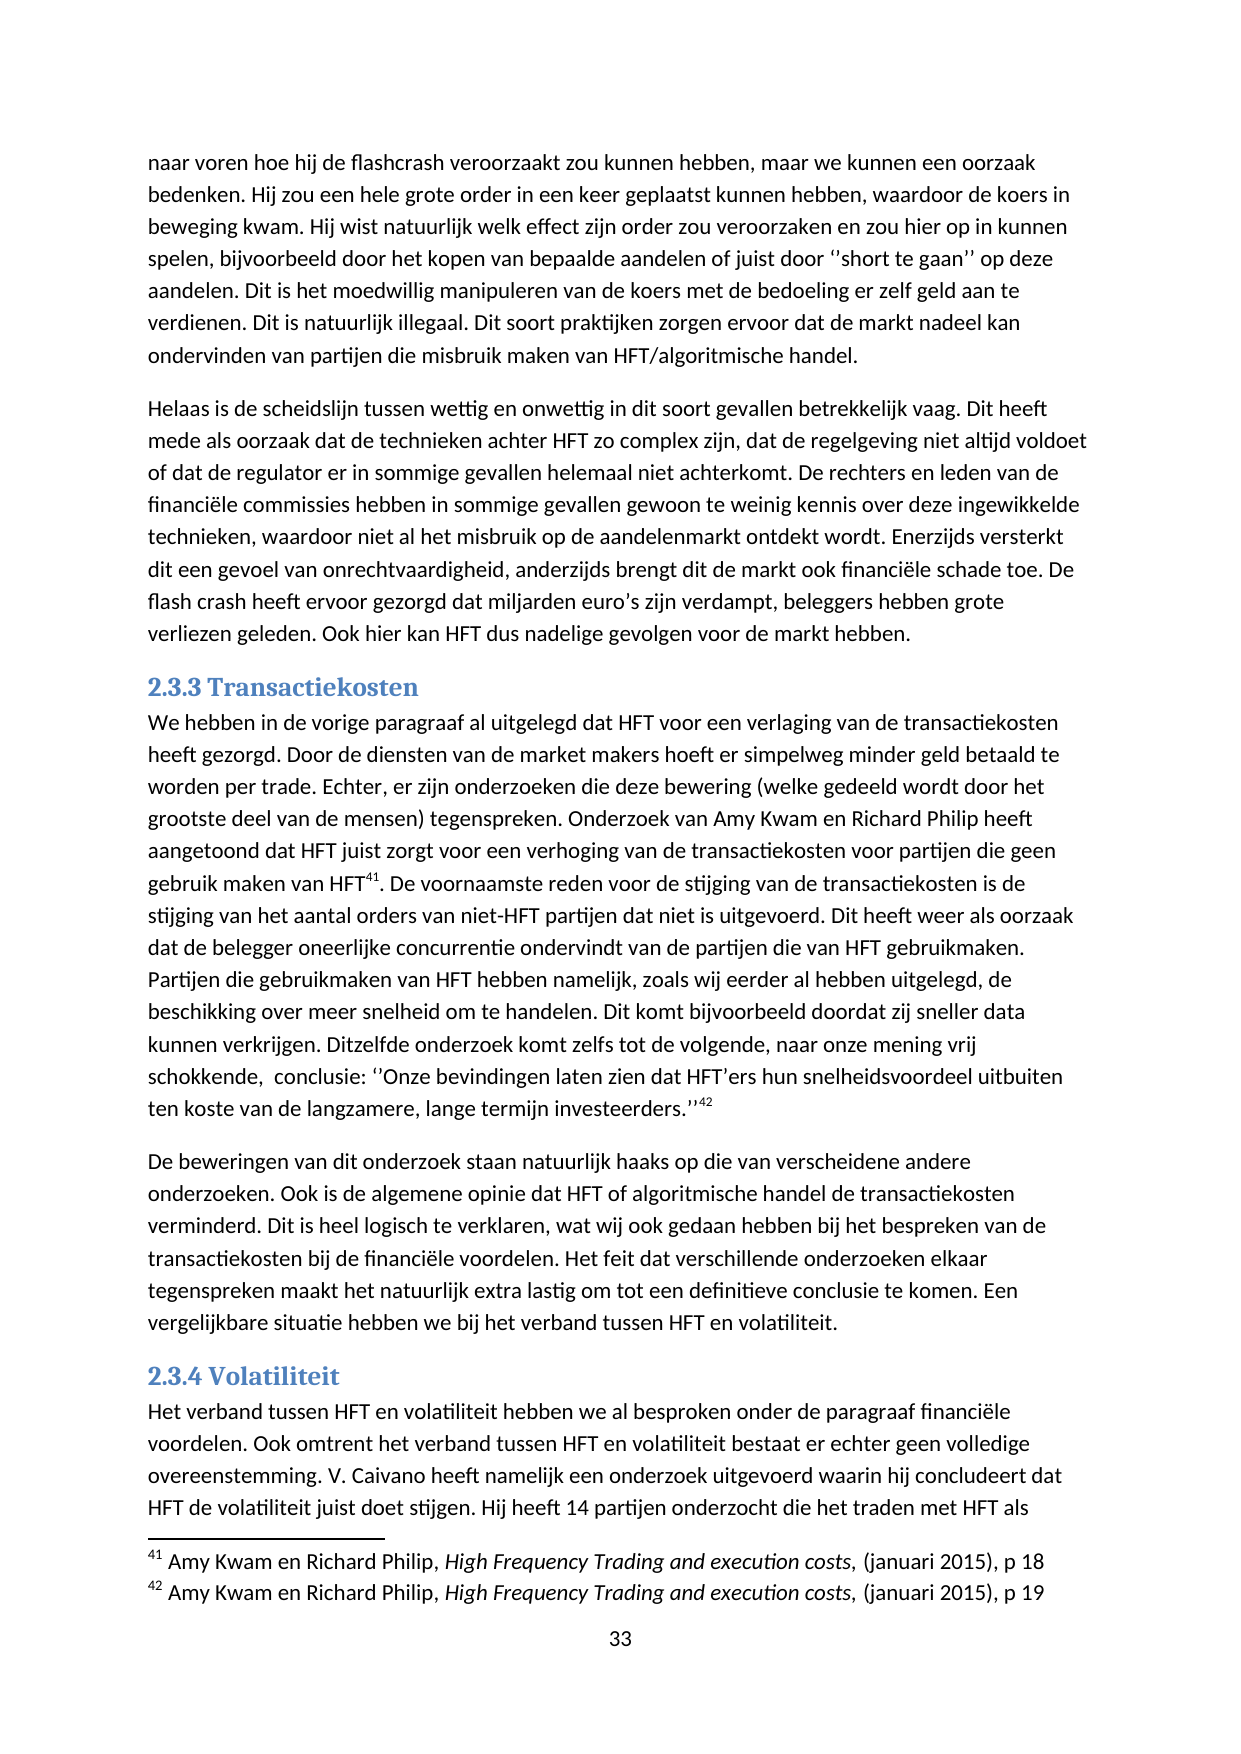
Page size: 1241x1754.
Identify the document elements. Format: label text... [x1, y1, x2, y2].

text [148, 148, 1093, 369]
subtitle 2.3.3 Transactiekosten [148, 672, 1093, 703]
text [148, 1397, 1093, 1521]
text Helaas is de scheidslijn tussen wettig en onwettig in dit soort gevallen betrekkelijk vaag. Dit heeft mede als oorzaak dat de technieken achter HFT zo complex zijn, dat de regelgeving niet altijd voldoet of dat de regulator er in sommige gevallen helemaal niet achterkomt. De rechters en leden van de financiële commissies hebben in sommige gevallen gewoon te weinig kennis over deze ingewikkelde technieken, waardoor niet al het misbruik op de aandelenmarkt ontdekt wordt. Enerzijds versterkt dit een gevoel van onrechtvaardigheid, anderzijds brengt dit de markt ook financiële schade toe. De flash crash heeft ervoor gezorgd dat miljarden euro’s zijn verdampt, beleggers hebben grote verliezen geleden. Ook hier kan HFT dus nadelige gevolgen voor de markt hebben. [148, 394, 1093, 647]
subtitle 2.3.4 Volatiliteit [148, 1361, 1093, 1392]
text We hebben in de vorige paragraaf al uitgelegd dat HFT voor een verlaging van de transactiekosten heeft gezorgd. Door de diensten van de market makers hoeft er simpelweg minder geld betaald te worden per trade. Echter, er zijn onderzoeken die deze bewering (welke gedeeld wordt door het grootste deel van de mensen) tegenspreken. Onderzoek van Amy Kwam en Richard Philip heeft aangetoond dat HFT juist zorgt voor een verhoging van de transactiekosten voor partijen die geen gebruik maken van HFT. De voornaamste reden voor de stijging van de transactiekosten is de stijging van het aantal orders van niet-HFT partijen dat niet is uitgevoerd. Dit heeft weer als oorzaak dat de belegger oneerlijke concurrentie ondervindt van de partijen die van HFT gebruikmaken. Partijen die gebruikmaken van HFT hebben namelijk, zoals wij eerder al hebben uitgelegd, de beschikking over meer snelheid om te handelen. Dit komt bijvoorbeeld doordat zij sneller data kunnen verkrijgen. Ditzelfde onderzoek komt zelfs tot de volgende, naar onze mening vrij schokkende, conclusie: ‘’Onze bevindingen laten zien dat HFT’ers hun snelheidsvoordeel uitbuiten ten koste van de langzamere, lange termijn investeerders.’’ [148, 708, 1093, 1122]
text De beweringen van dit onderzoek staan natuurlijk haaks op die van verscheidene andere onderzoeken. Ook is de algemene opinie dat HFT of algoritmische handel de transactiekosten verminderd. Dit is heel logisch te verklaren, wat wij ook gedaan hebben bij het bespreken van de transactiekosten bij de financiële voordelen. Het feit dat verschillende onderzoeken elkaar tegenspreken maakt het natuurlijk extra lastig om tot een definitieve conclusie te komen. Een vergelijkbare situatie hebben we bij het verband tussen HFT en volatiliteit. [148, 1147, 1093, 1336]
